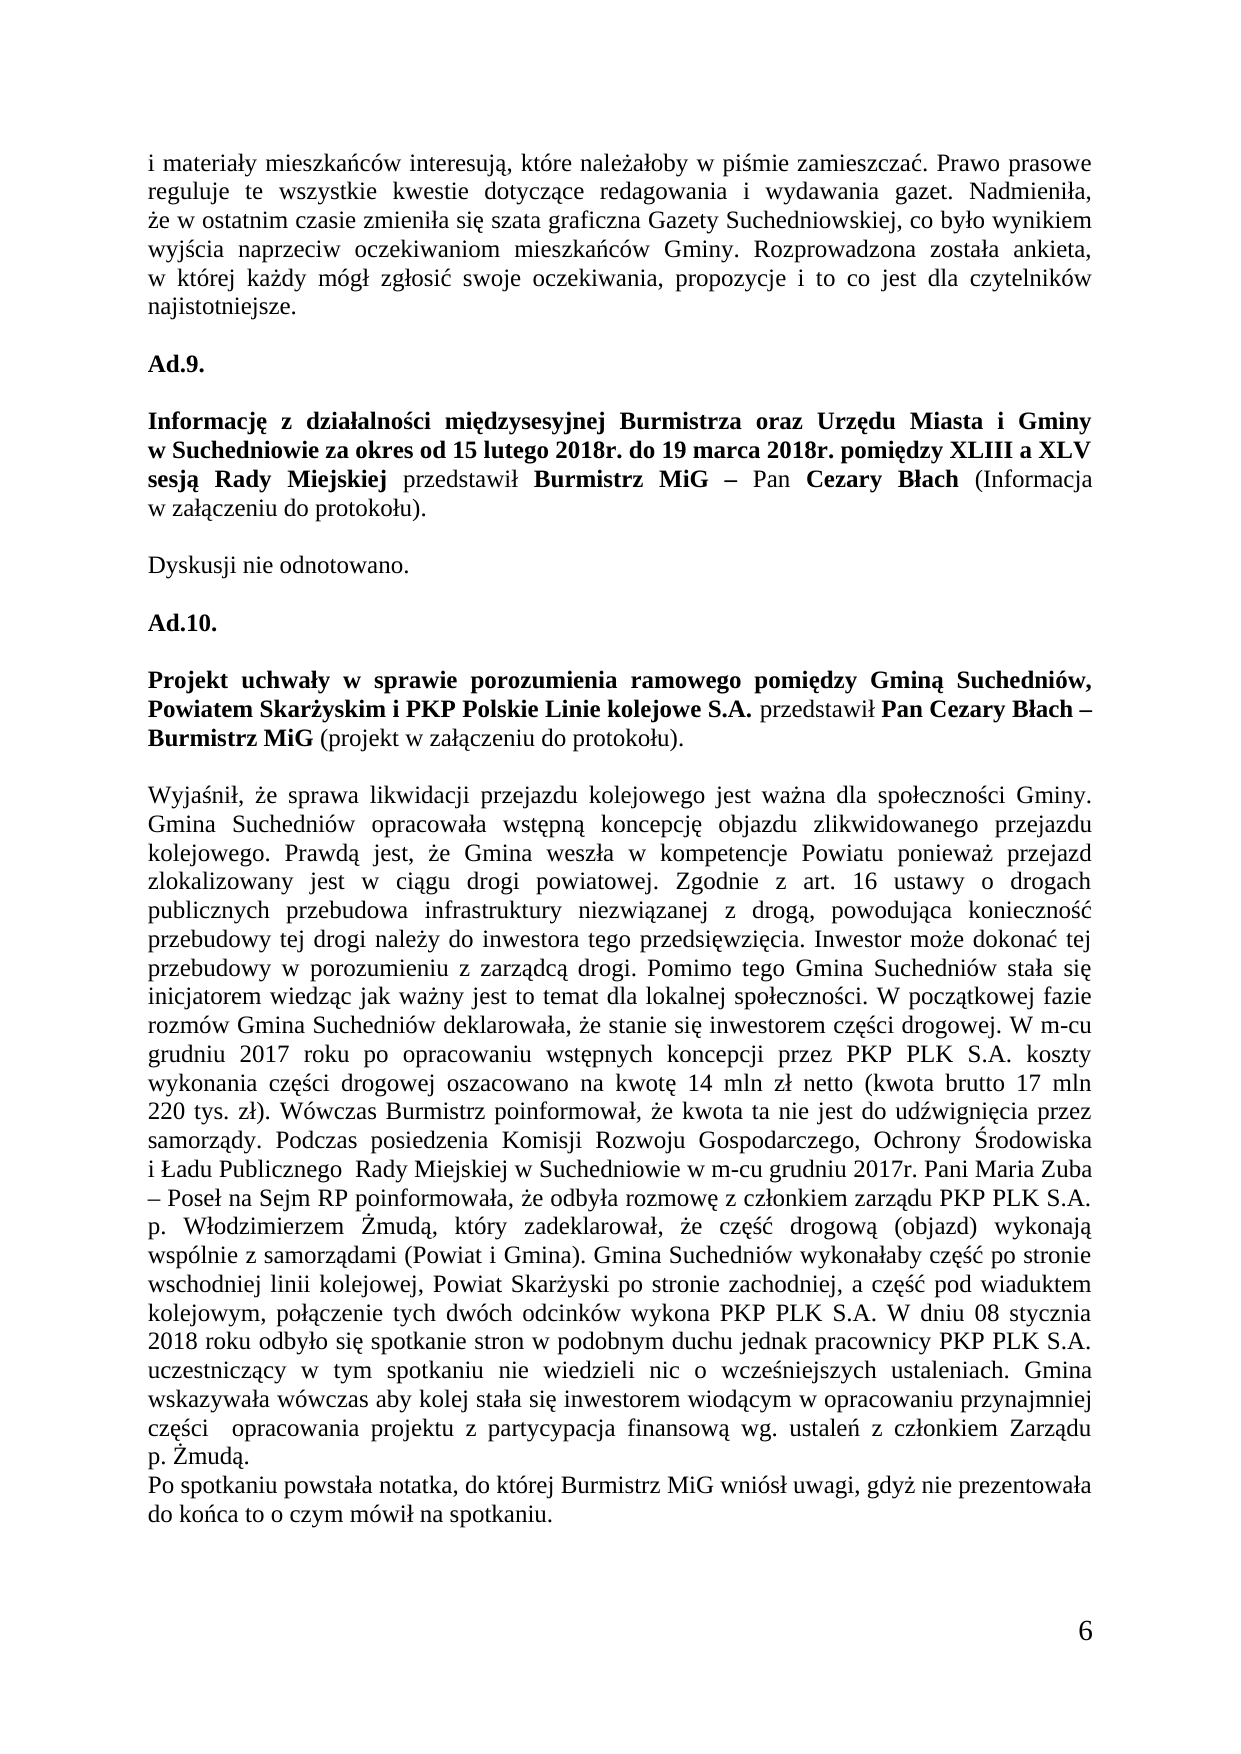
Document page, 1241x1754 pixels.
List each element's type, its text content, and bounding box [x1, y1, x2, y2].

text Ad.10. [148, 608, 1093, 636]
text Informację z działalności międzysesyjnej Burmistrza oraz Urzędu Miasta i Gminy w Suchedniowie za okres od 15 lutego 2018r. do 19 marca 2018r. pomiędzy XLIII a XLV sesją Rady Miejskiej przedstawił Burmistrz MiG – Pan Cezary Błach (Informacja w załączeniu do protokołu). [148, 406, 1093, 521]
text Wyjaśnił, że sprawa likwidacji przejazdu kolejowego jest ważna dla społeczności Gminy. Gmina Suchedniów opracowała wstępną koncepcję objazdu zlikwidowanego przejazdu kolejowego. Prawdą jest, że Gmina weszła w kompetencje Powiatu ponieważ przejazd zlokalizowany jest w ciągu drogi powiatowej. Zgodnie z art. 16 ustawy o drogach publicznych przebudowa infrastruktury niezwiązanej z drogą, powodująca konieczność przebudowy tej drogi należy do inwestora tego przedsięwzięcia. Inwestor może dokonać tej przebudowy w porozumieniu z zarządcą drogi. Pomimo tego Gmina Suchedniów stała się inicjatorem wiedząc jak ważny jest to temat dla lokalnej społeczności. W początkowej fazie rozmów Gmina Suchedniów deklarowała, że stanie się inwestorem części drogowej. W m-cu grudniu 2017 roku po opracowaniu wstępnych koncepcji przez PKP PLK S.A. koszty wykonania części drogowej oszacowano na kwotę 14 mln zł netto (kwota brutto 17 mln 220 tys. zł). Wówczas Burmistrz poinformował, że kwota ta nie jest do udźwignięcia przez samorządy. Podczas posiedzenia Komisji Rozwoju Gospodarczego, Ochrony Środowiska i Ładu Publicznego Rady Miejskiej w Suchedniowie w m-cu grudniu 2017r. Pani Maria Zuba – Poseł na Sejm RP poinformowała, że odbyła rozmowę z członkiem zarządu PKP PLK S.A. p. Włodzimierzem Żmudą, który zadeklarował, że część drogową (objazd) wykonają wspólnie z samorządami (Powiat i Gmina). Gmina Suchedniów wykonałaby część po stronie wschodniej linii kolejowej, Powiat Skarżyski po stronie zachodniej, a część pod wiaduktem kolejowym, połączenie tych dwóch odcinków wykona PKP PLK S.A. W dniu 08 stycznia 2018 roku odbyło się spotkanie stron w podobnym duchu jednak pracownicy PKP PLK S.A. uczestniczący w tym spotkaniu nie wiedzieli nic o wcześniejszych ustaleniach. Gmina wskazywała wówczas aby kolej stała się inwestorem wiodącym w opracowaniu przynajmniej części opracowania projektu z partycypacja finansową wg. ustaleń z członkiem Zarządu p. Żmudą. [148, 780, 1093, 1470]
text Dyskusji nie odnotowano. [148, 550, 1093, 579]
text Po spotkaniu powstała notatka, do której Burmistrz MiG wniósł uwagi, gdyż nie prezentowała do końca to o czym mówił na spotkaniu. [148, 1470, 1093, 1528]
text Projekt uchwały w sprawie porozumienia ramowego pomiędzy Gminą Suchedniów, Powiatem Skarżyskim i PKP Polskie Linie kolejowe S.A. przedstawił Pan Cezary Błach – Burmistrz MiG (projekt w załączeniu do protokołu). [148, 665, 1093, 751]
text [148, 148, 1093, 320]
text Ad.9. [148, 349, 1093, 378]
